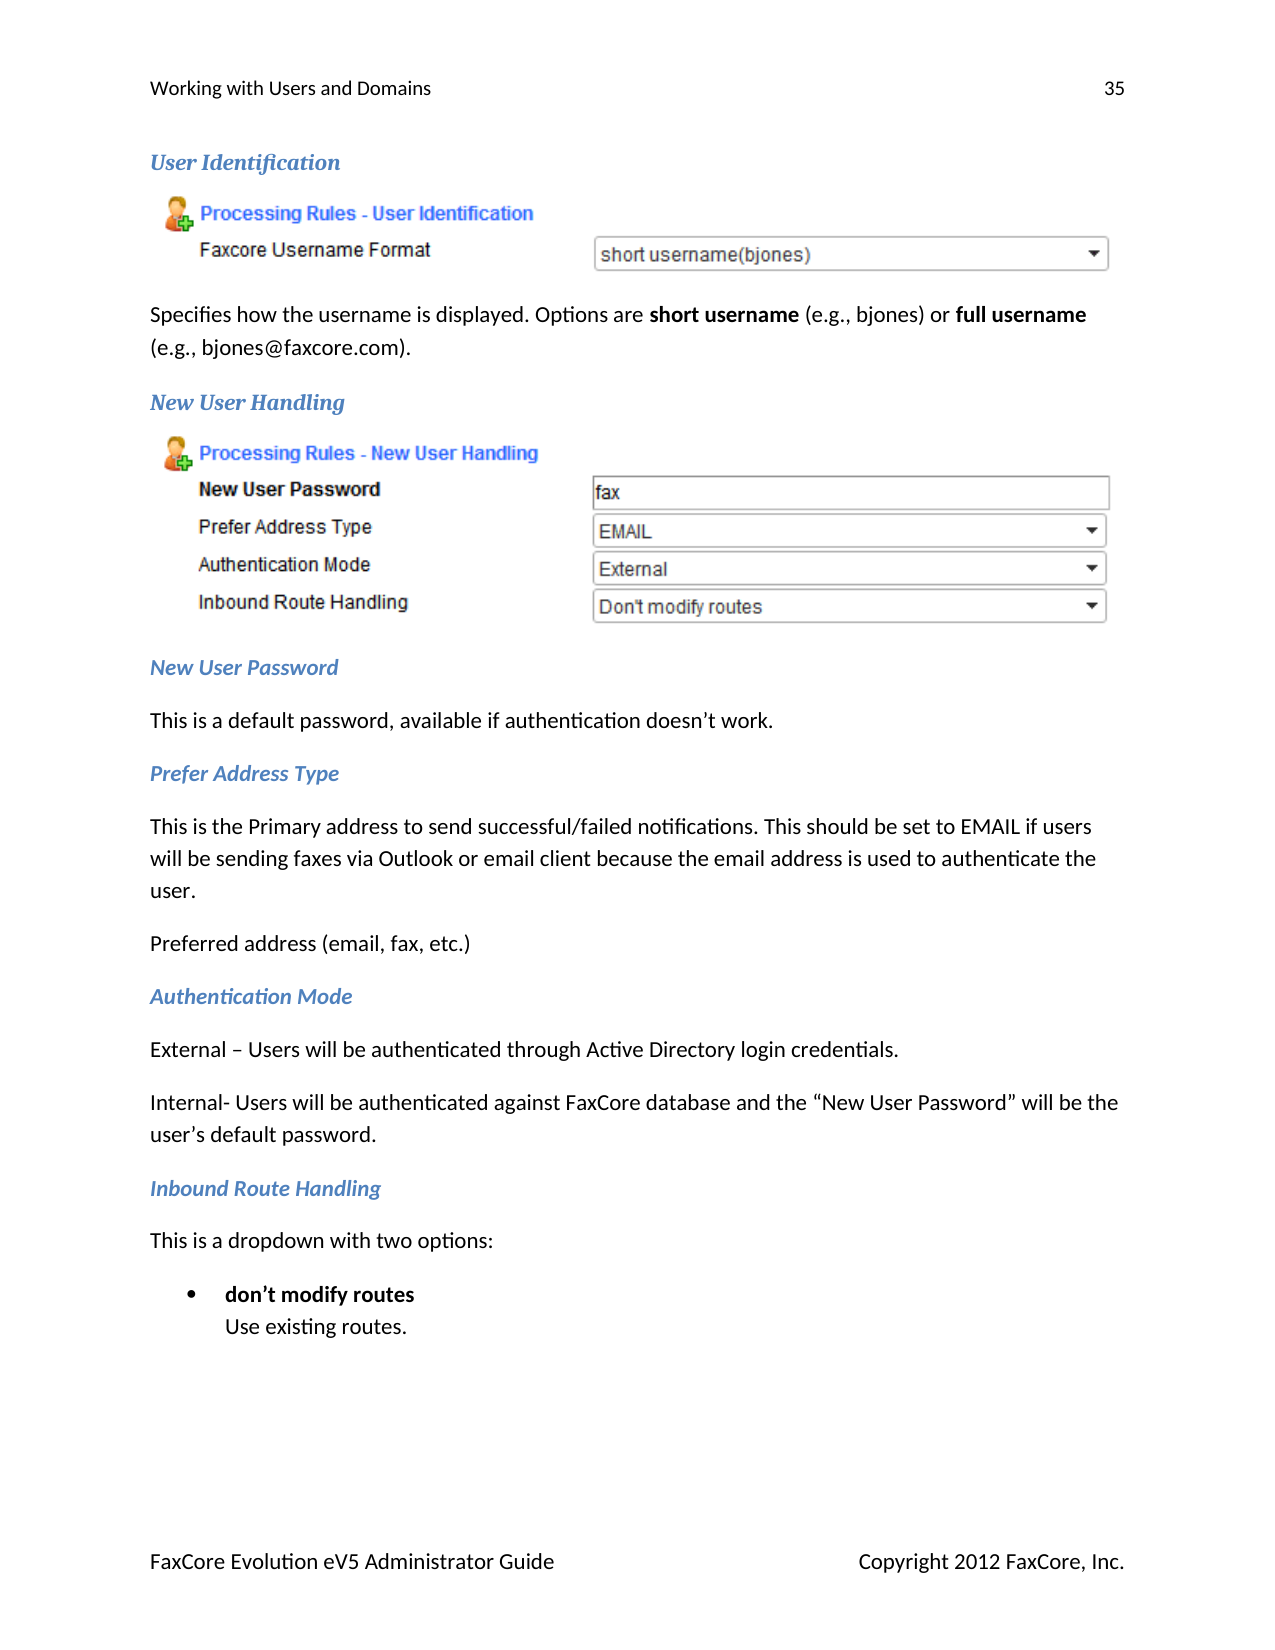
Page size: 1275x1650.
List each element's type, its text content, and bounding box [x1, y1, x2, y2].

text This is a dropdown with two options: [150, 1227, 1125, 1255]
text This is the Primary address to send successful/failed notifications. This should be set to EMAIL if users will be sending faxes via Outlook or email client because the email address is used to authenticate the user. [150, 812, 1125, 904]
text Specifies how the username is displayed. Options are short username (e.g., bjones) or full username (e.g., bjones@faxcore.com). [150, 301, 1125, 361]
text Prefer Address Type [150, 759, 1125, 787]
subtitle User Identification [150, 150, 1125, 176]
text Authentication Mode [150, 982, 1125, 1010]
picture [161, 192, 1114, 276]
picture [160, 432, 1115, 628]
text External – Users will be authenticated through Active Directory login credentials. [150, 1035, 1125, 1063]
text New User Password [150, 653, 1125, 681]
list don’t modify routes Use existing routes. [187, 1280, 1125, 1340]
text This is a default password, available if authentication doesn’t work. [150, 706, 1125, 734]
text Inbound Route Handling [150, 1174, 1125, 1202]
text Preferred address (email, fax, etc.) [150, 929, 1125, 957]
text Internal- Users will be authenticated against FaxCore database and the “New User Password” will be the user’s default password. [150, 1088, 1125, 1149]
subtitle New User Handling [150, 390, 1125, 416]
